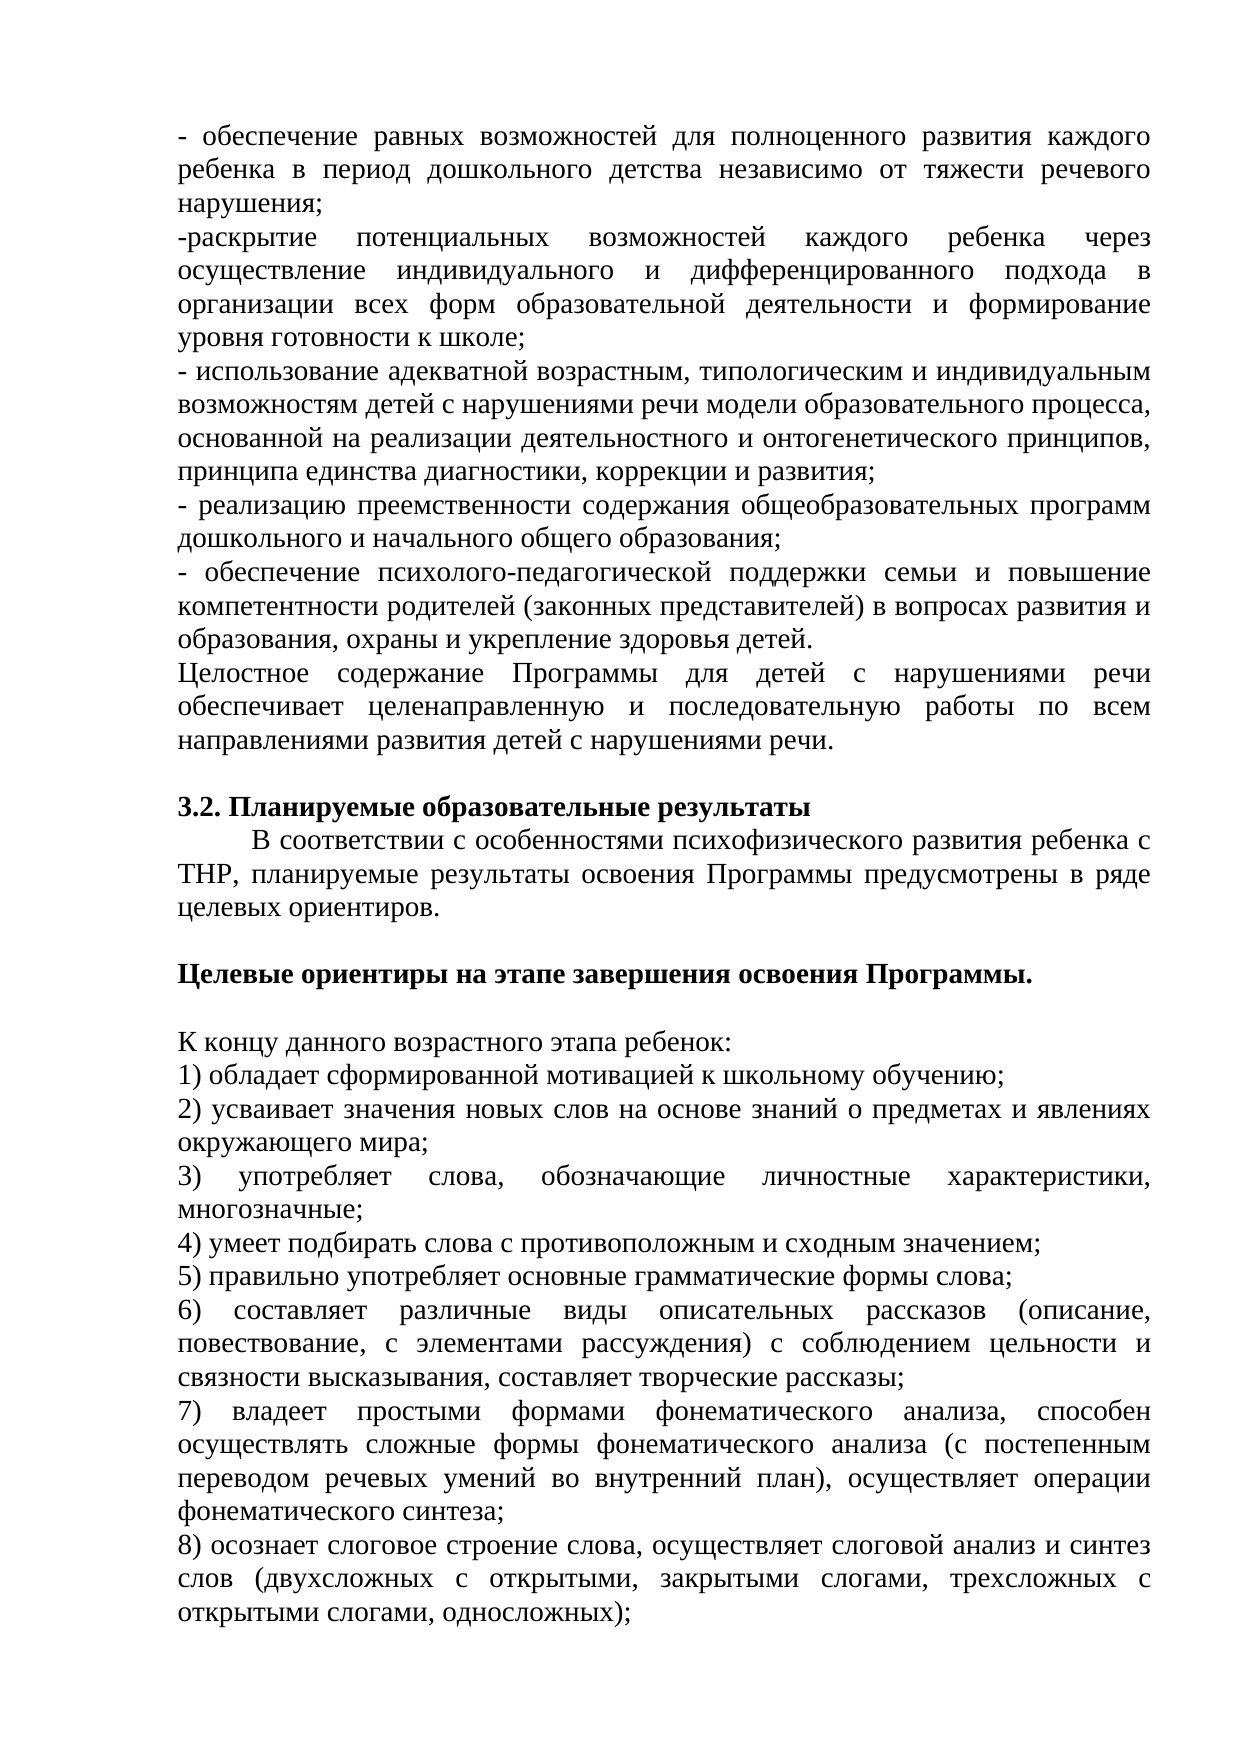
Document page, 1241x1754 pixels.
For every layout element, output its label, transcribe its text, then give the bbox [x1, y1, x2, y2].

text К концу данного возрастного этапа ребенок: [177, 1024, 1152, 1057]
text 5) правильно употребляет основные грамматические формы слова; [177, 1258, 1152, 1292]
text 6) составляет различные виды описательных рассказов (описание, повествование, с элементами рассуждения) с соблюдением цельности и связности высказывания, составляет творческие рассказы; [177, 1292, 1152, 1393]
text Целевые ориентиры на этапе завершения освоения Программы. [177, 957, 1152, 990]
text - обеспечение равных возможностей для полноценного развития каждого ребенка в период дошкольного детства независимо от тяжести речевого нарушения; [177, 118, 1152, 219]
text Целостное содержание Программы для детей с нарушениями речи обеспечивает целенаправленную и последовательную работы по всем направлениями развития детей с нарушениями речи. [177, 655, 1152, 755]
text В соответствии с особенностями психофизического развития ребенка с ТНР, планируемые результаты освоения Программы предусмотрены в ряде целевых ориентиров. [177, 822, 1152, 923]
text 3.2. Планируемые образовательные результаты [177, 789, 1152, 822]
text - использование адекватной возрастным, типологическим и индивидуальным возможностям детей с нарушениями речи модели образовательного процесса, основанной на реализации деятельностного и онтогенетического принципов, принципа единства диагностики, коррекции и развития; [177, 353, 1152, 487]
text 8) осознает слоговое строение слова, осуществляет слоговой анализ и синтез слов (двухсложных с открытыми, закрытыми слогами, трехсложных с открытыми слогами, односложных); [177, 1527, 1152, 1627]
text - обеспечение психолого-педагогической поддержки семьи и повышение компетентности родителей (законных представителей) в вопросах развития и образования, охраны и укрепление здоровья детей. [177, 554, 1152, 655]
text 7) владеет простыми формами фонематического анализа, способен осуществлять сложные формы фонематического анализа (с постепенным переводом речевых умений во внутренний план), осуществляет операции фонематического синтеза; [177, 1393, 1152, 1527]
text - реализацию преемственности содержания общеобразовательных программ дошкольного и начального общего образования; [177, 487, 1152, 554]
text 4) умеет подбирать слова с противоположным и сходным значением; [177, 1225, 1152, 1258]
text 1) обладает сформированной мотивацией к школьному обучению; [177, 1057, 1152, 1091]
text -раскрытие потенциальных возможностей каждого ребенка через осуществление индивидуального и дифференцированного подхода в организации всех форм образовательной деятельности и формирование уровня готовности к школе; [177, 219, 1152, 353]
text 2) усваивает значения новых слов на основе знаний о предметах и явлениях окружающего мира; [177, 1091, 1152, 1158]
text 3) употребляет слова, обозначающие личностные характеристики, многозначные; [177, 1158, 1152, 1225]
